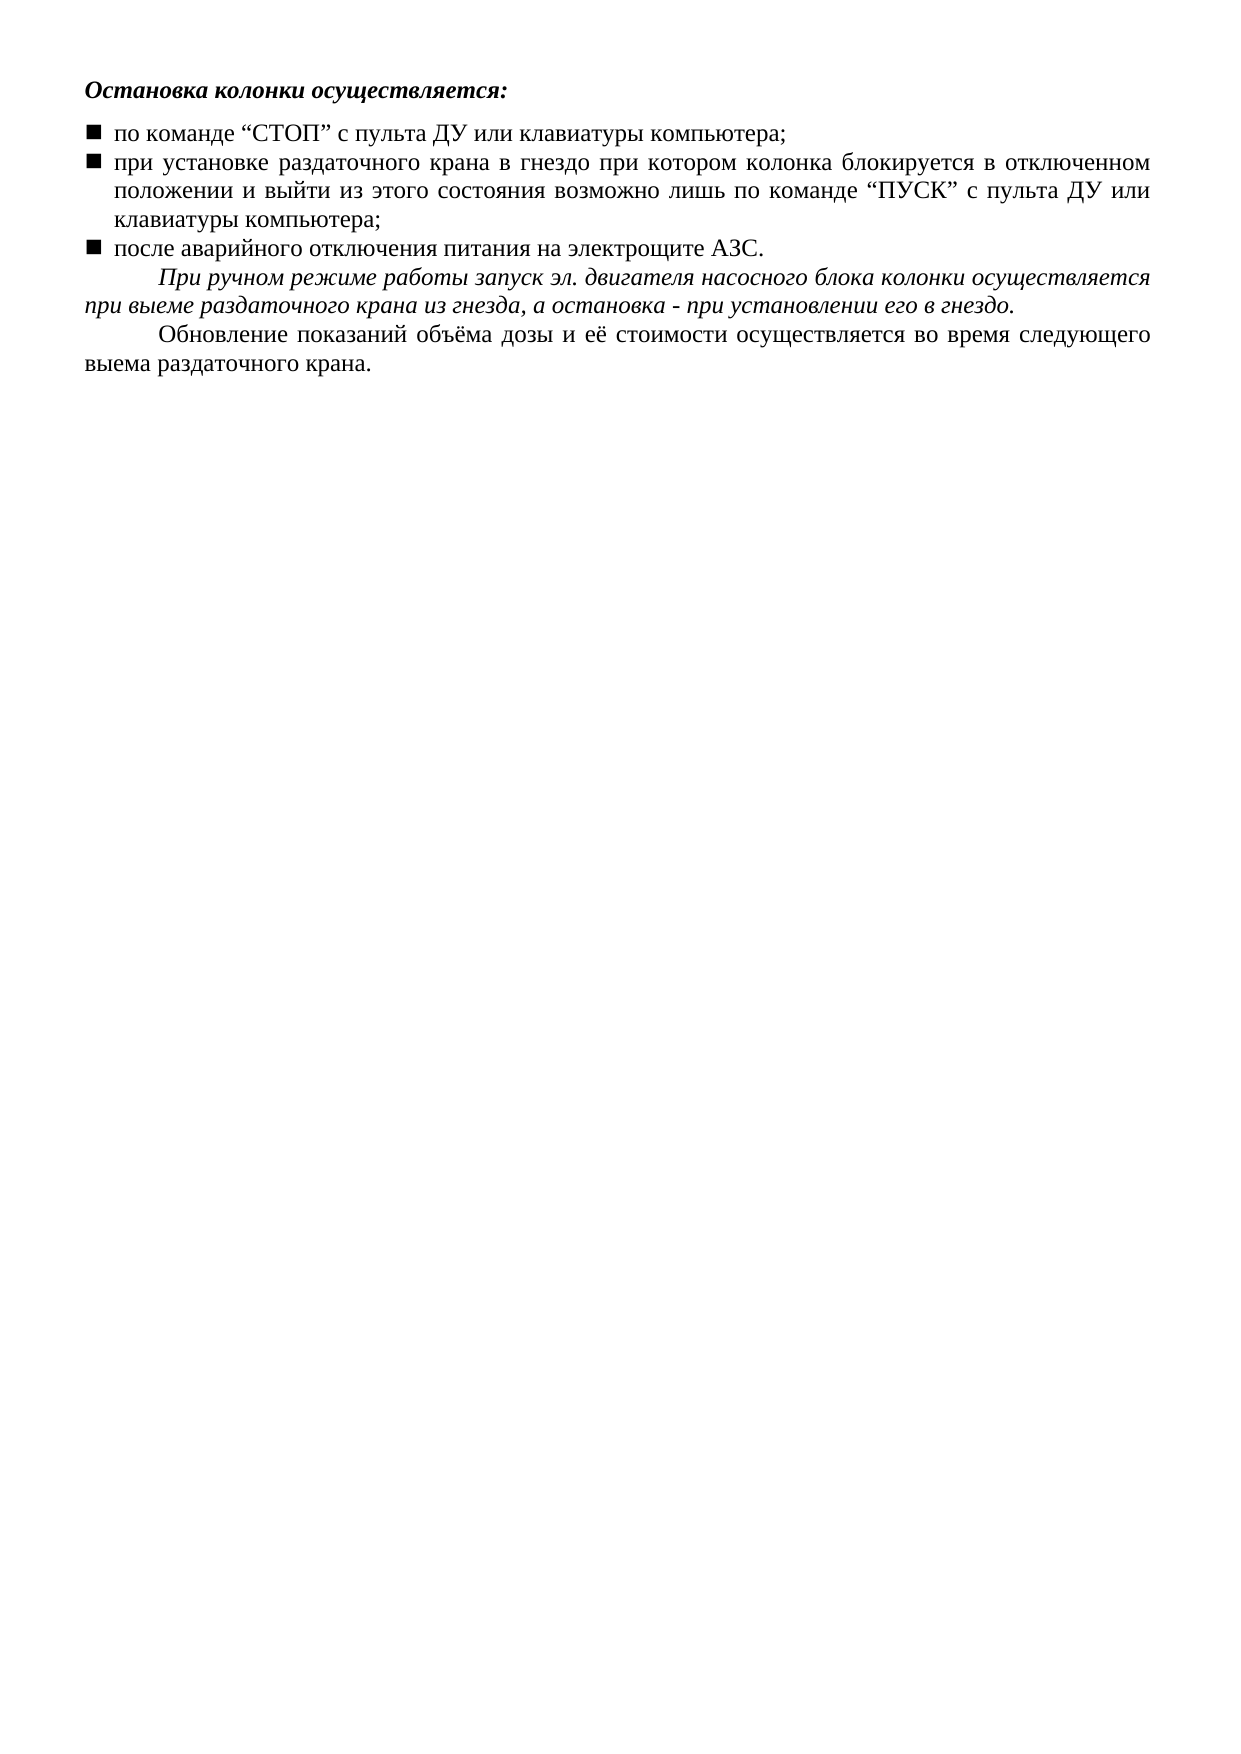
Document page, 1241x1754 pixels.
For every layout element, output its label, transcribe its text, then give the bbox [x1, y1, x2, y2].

text При ручном режиме работы запуск эл. двигателя насосного блока колонки осуществляется при выеме раздаточного крана из гнезда, а остановка - при установлении его в гнездо. [84, 262, 1152, 319]
text Обновление показаний объёма дозы и её стоимости осуществляется во время следующего выема раздаточного крана. [84, 319, 1152, 377]
text Остановка колонки осуществляется: [84, 75, 1152, 104]
list при установке раздаточного крана в гнездо при котором колонка блокируется в отключенном положении и выйти из этого состояния возможно лишь по команде “ПУСК” с пульта ДУ или клавиатуры компьютера; [84, 147, 1152, 233]
list после аварийного отключения питания на электрощите АЗС. [84, 233, 1137, 262]
list по команде “СТОП” с пульта ДУ или клавиатуры компьютера; [84, 118, 1137, 147]
